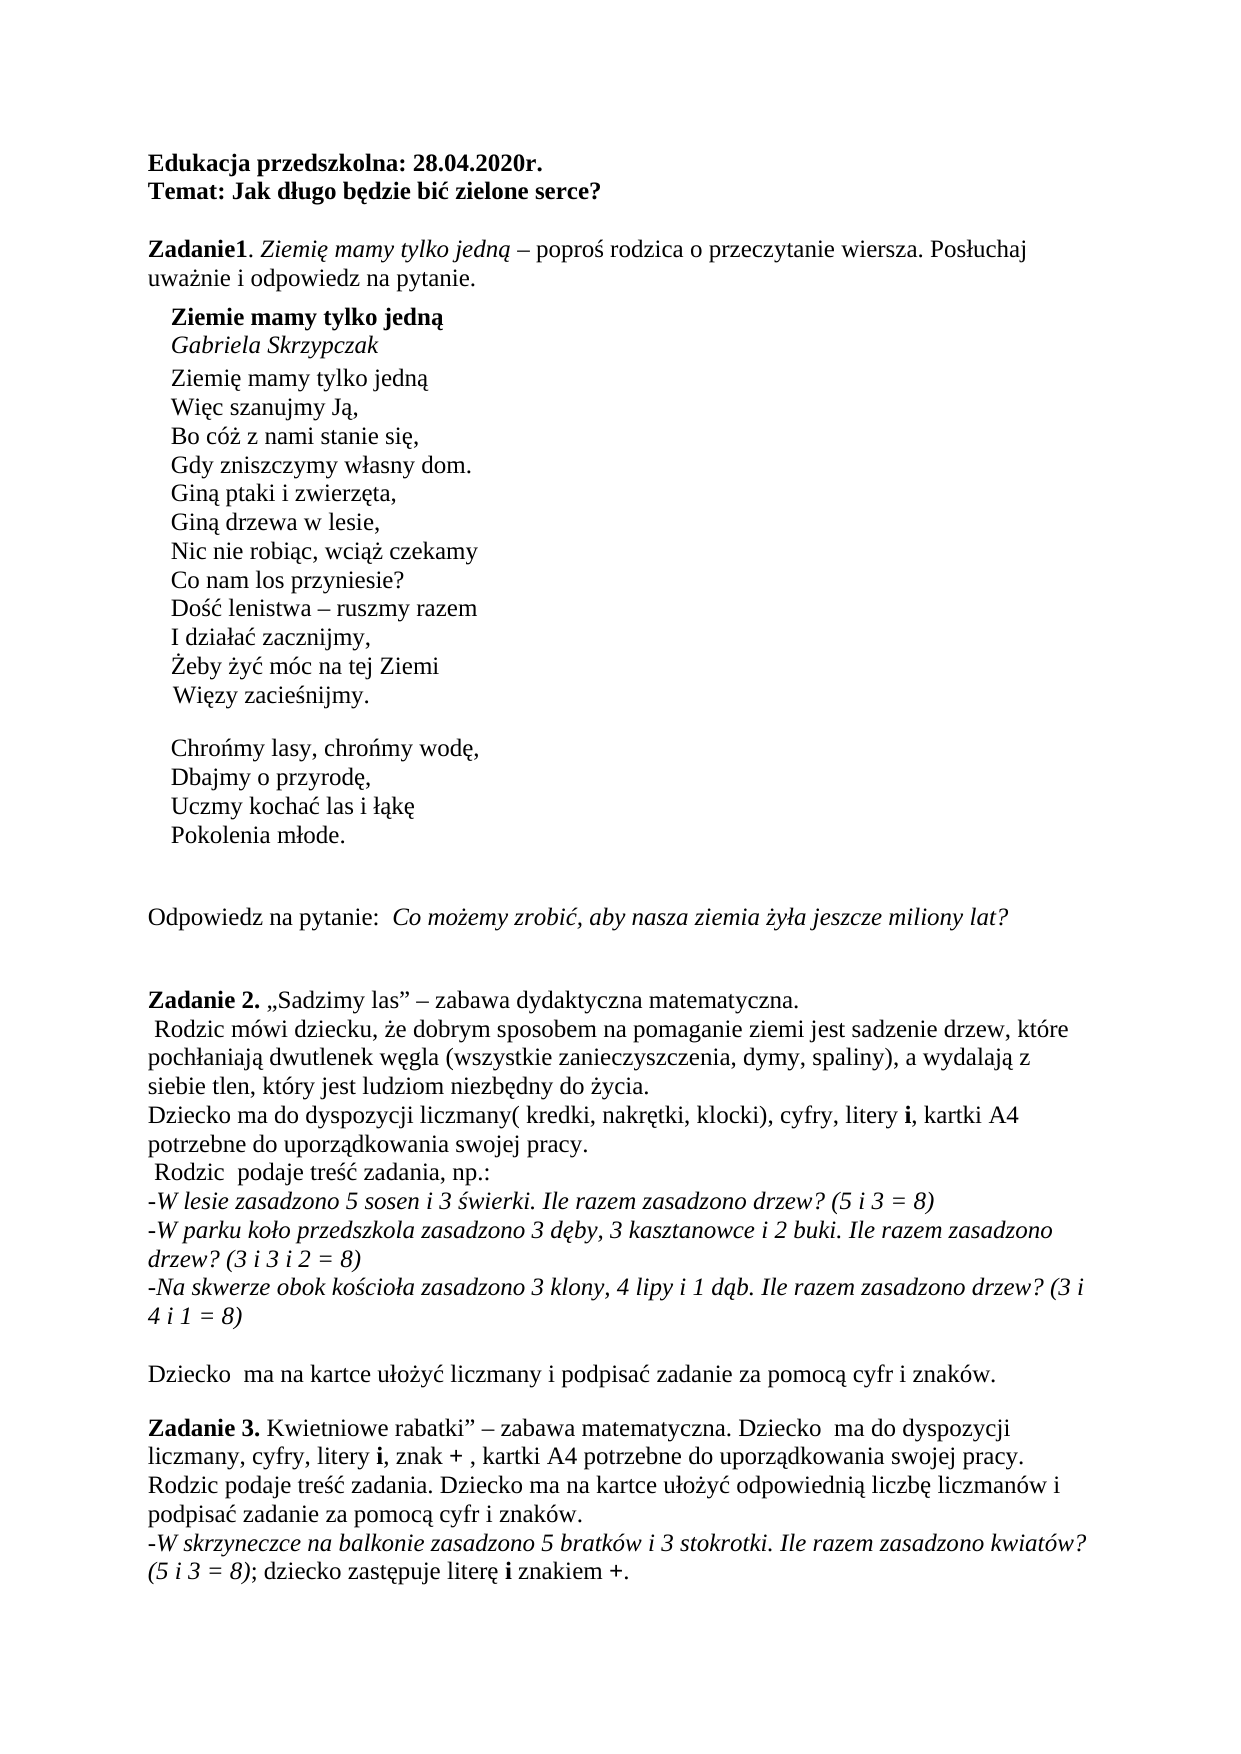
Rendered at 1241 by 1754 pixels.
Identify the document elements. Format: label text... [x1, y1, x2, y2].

text Ziemię mamy tylko jedną [171, 363, 1093, 392]
text Zadanie 2. „Sadzimy las” – zabawa dydaktyczna matematyczna. Rodzic mówi dziecku, że dobrym sposobem na pomaganie ziemi jest sadzenie drzew, które pochłaniają dwutlenek węgla (wszystkie zanieczyszczenia, dymy, spaliny), a wydalają z siebie tlen, który jest ludziom niezbędny do życia. Dziecko ma do dyspozycji liczmany( kredki, nakrętki, klocki), cyfry, litery i, kartki A4 potrzebne do uporządkowania swojej pracy. [148, 985, 1093, 1157]
text Zadanie 3. Kwietniowe rabatki” – zabawa matematyczna. Dziecko ma do dyspozycji liczmany, cyfry, litery i, znak + , kartki A4 potrzebne do uporządkowania swojej pracy. Rodzic podaje treść zadania. Dziecko ma na kartce ułożyć odpowiednią liczbę liczmanów i podpisać zadanie za pomocą cyfr i znaków. -W skrzyneczce na balkonie zasadzono 5 bratków i 3 stokrotki. Ile razem zasadzono kwiatów? (5 i 3 = 8); dziecko zastępuje literę i znakiem +. [148, 1413, 1093, 1585]
text Co nam los przyniesie? [171, 565, 1093, 593]
text Nic nie robiąc, wciąż czekamy [171, 536, 1093, 565]
text Temat: Jak długo będzie bić zielone serce? [148, 176, 1093, 205]
text Dziecko ma na kartce ułożyć liczmany i podpisać zadanie za pomocą cyfr i znaków. [148, 1359, 1093, 1387]
text Dość lenistwa – ruszmy razem [171, 593, 1093, 622]
text Giną drzewa w lesie, [171, 507, 1093, 536]
text -W parku koło przedszkola zasadzono 3 dęby, 3 kasztanowce i 2 buki. Ile razem zasadzono drzew? (3 i 3 i 2 = 8) [148, 1215, 1093, 1272]
text Więc szanujmy Ją, [171, 392, 1093, 421]
text -Na skwerze obok kościoła zasadzono 3 klony, 4 lipy i 1 dąb. Ile razem zasadzono drzew? (3 i 4 i 1 = 8) [148, 1272, 1093, 1330]
text Gdy zniszczymy własny dom. [171, 450, 1093, 478]
text Odpowiedz na pytanie: Co możemy zrobić, aby nasza ziemia żyła jeszcze miliony lat? [148, 902, 1093, 931]
text Giną ptaki i zwierzęta, [171, 478, 1093, 507]
text Rodzic podaje treść zadania, np.: -W lesie zasadzono 5 sosen i 3 świerki. Ile razem zasadzono drzew? (5 i 3 = 8) [148, 1157, 1093, 1215]
text Gabriela Skrzypczak [171, 331, 1093, 359]
text Edukacja przedszkolna: 28.04.2020r. [148, 148, 1093, 176]
text Chrońmy lasy, chrońmy wodę, [171, 733, 1093, 762]
text Ziemie mamy tylko jedną [171, 302, 1093, 331]
text Więzy zacieśnijmy. [148, 680, 1093, 708]
text I działać zacznijmy, [171, 622, 1093, 651]
text Dbajmy o przyrodę, [171, 762, 1093, 791]
text Żeby żyć móc na tej Ziemi [171, 651, 1093, 680]
text Bo cóż z nami stanie się, [171, 421, 1093, 450]
text Zadanie1. Ziemię mamy tylko jedną – poproś rodzica o przeczytanie wiersza. Posłuchaj uważnie i odpowiedz na pytanie. [148, 234, 1093, 291]
text Pokolenia młode. [171, 820, 1093, 848]
text Uczmy kochać las i łąkę [171, 791, 1093, 820]
